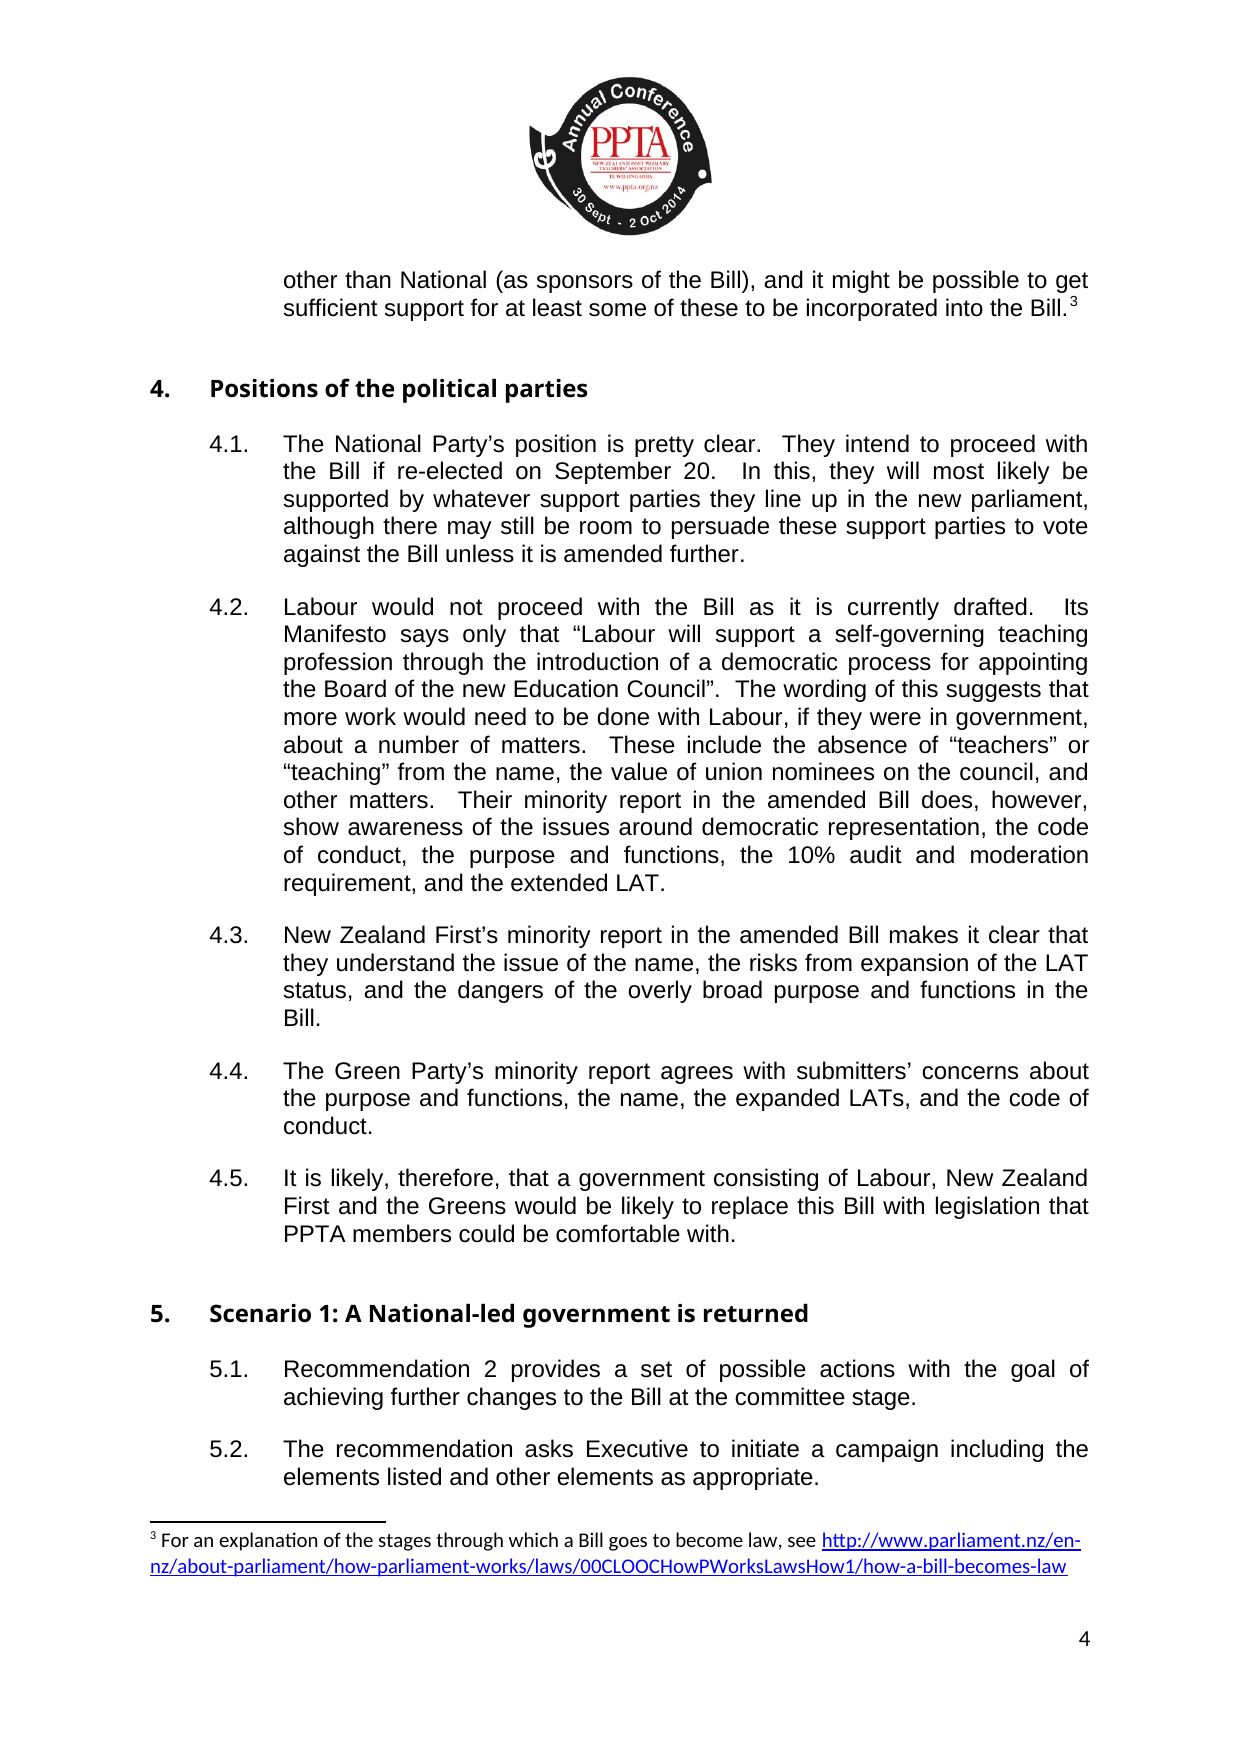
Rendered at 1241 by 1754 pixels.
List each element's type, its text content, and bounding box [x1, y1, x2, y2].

list The Green Party’s minority report agrees with submitters’ concerns about the purpose and functions, the name, the expanded LATs, and the code of conduct. [209, 1057, 1090, 1139]
subtitle Scenario 1: A National-led government is returned [150, 1297, 1090, 1330]
picture [525, 73, 715, 238]
list The National Party’s position is pretty clear. They intend to proceed with the Bill if re-elected on September 20. In this, they will most likely be supported by whatever support parties they line up in the new parliament, although there may still be room to persuade these support parties to vote against the Bill unless it is amended further. [209, 429, 1090, 567]
list The recommendation asks Executive to initiate a campaign including the elements listed and other elements as appropriate. [209, 1435, 1090, 1490]
list New Zealand First’s minority report in the amended Bill makes it clear that they understand the issue of the name, the risks from expansion of the LAT status, and the dangers of the overly broad purpose and functions in the Bill. [209, 921, 1090, 1032]
list Labour would not proceed with the Bill as it is currently drafted. Its Manifesto says only that “Labour will support a self-governing teaching profession through the introduction of a democratic process for appointing the Board of the new Education Council”. The wording of this suggests that more work would need to be done with Labour, if they were in government, about a number of matters. These include the absence of “teachers” or “teaching” from the name, the value of union nominees on the council, and other matters. Their minority report in the amended Bill does, however, show awareness of the issues around democratic representation, the code of conduct, the purpose and functions, the 10% audit and moderation requirement, and the extended LAT. [209, 592, 1090, 896]
list It is likely, therefore, that a government consisting of Labour, New Zealand First and the Greens would be likely to replace this Bill with legislation that PPTA members could be comfortable with. [209, 1164, 1090, 1247]
subtitle Positions of the political parties [150, 372, 1090, 404]
list Recommendation 2 provides a set of possible actions with the goal of achieving further changes to the Bill at the committee stage. [209, 1355, 1090, 1410]
